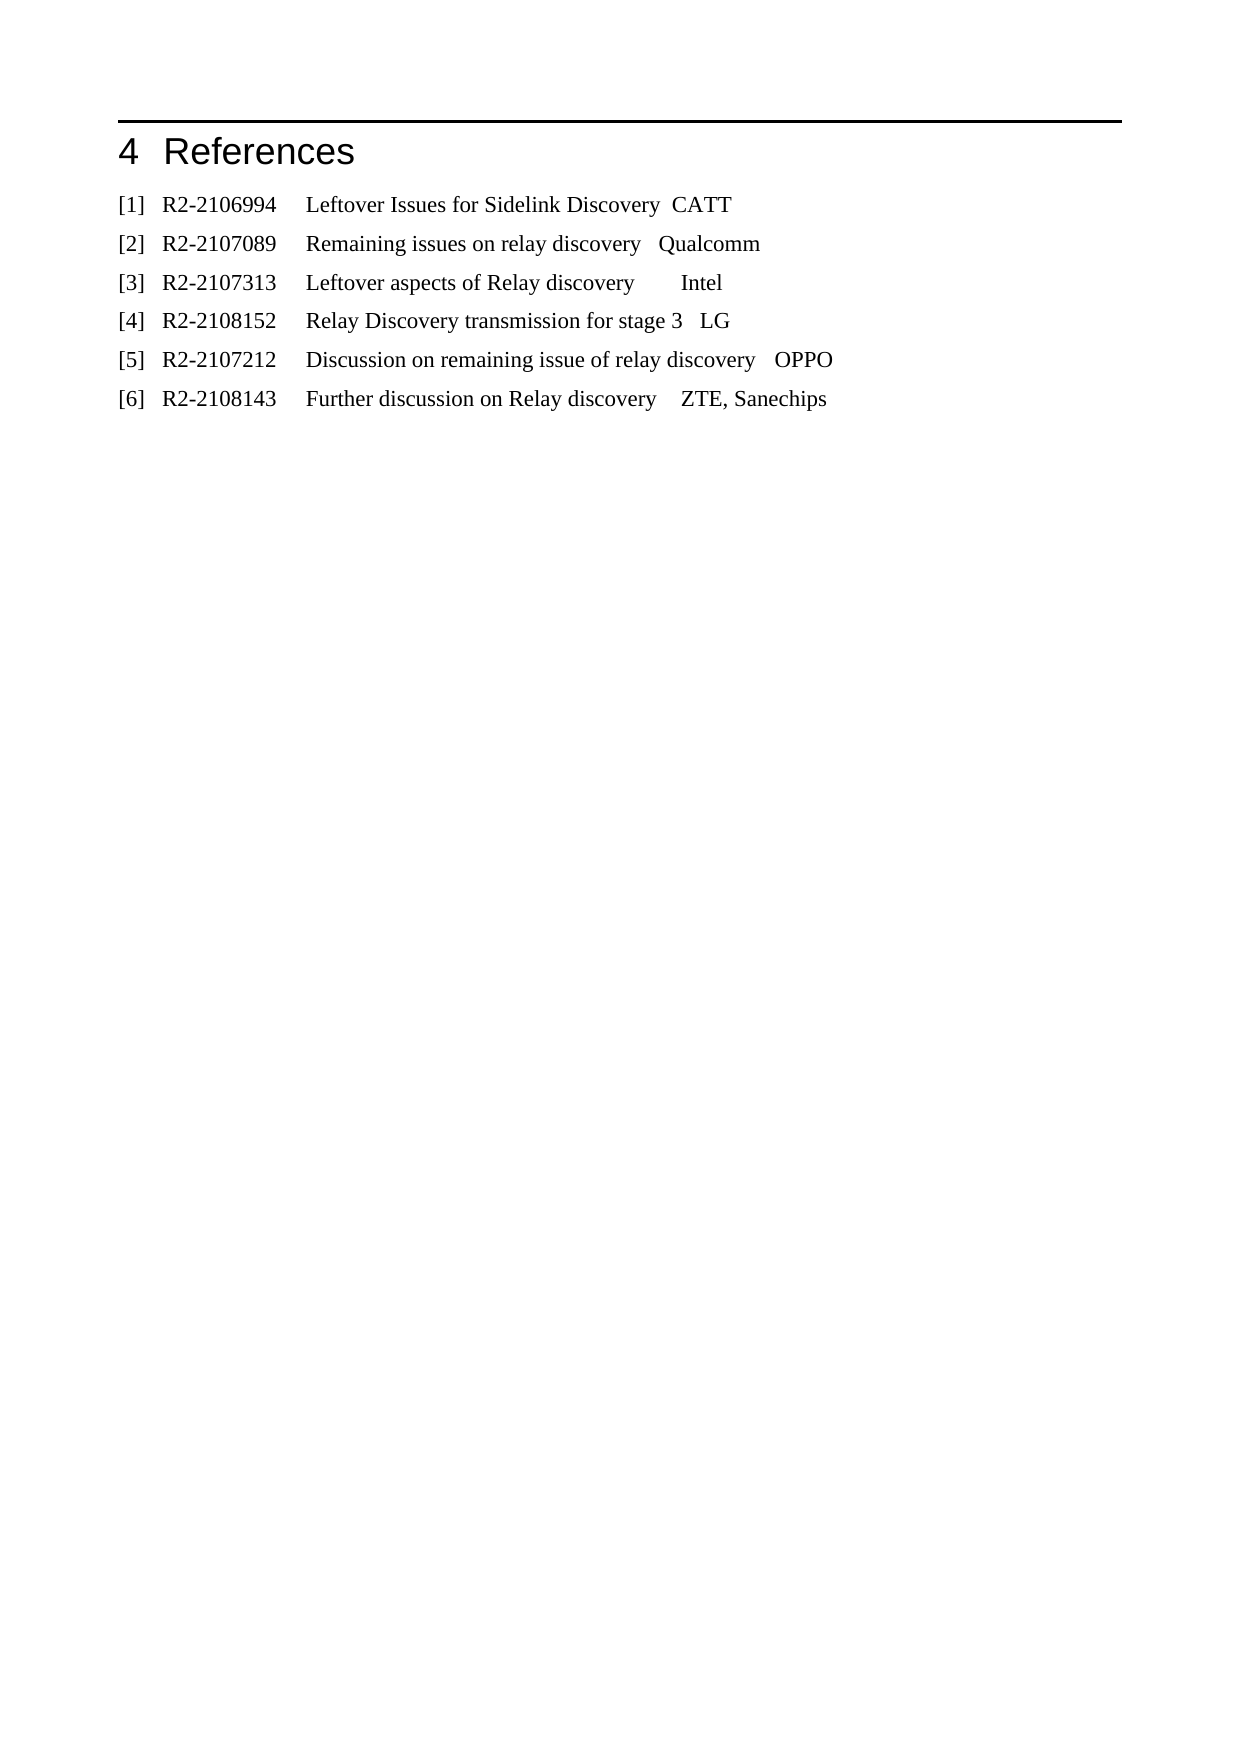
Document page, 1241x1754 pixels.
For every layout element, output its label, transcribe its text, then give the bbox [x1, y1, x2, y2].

list R2-2107089 Remaining issues on relay discovery Qualcomm [118, 230, 1122, 256]
list R2-2107313 Leftover aspects of Relay discovery Intel [118, 268, 1122, 295]
list R2-2106994 Leftover Issues for Sidelink Discovery CATT [118, 191, 1122, 217]
list R2-2107212 Discussion on remaining issue of relay discovery OPPO [118, 346, 1122, 373]
list R2-2108143 Further discussion on Relay discovery ZTE, Sanechips [118, 385, 1122, 411]
list R2-2108152 Relay Discovery transmission for stage 3 LG [118, 307, 1122, 334]
subtitle References [118, 123, 1122, 172]
